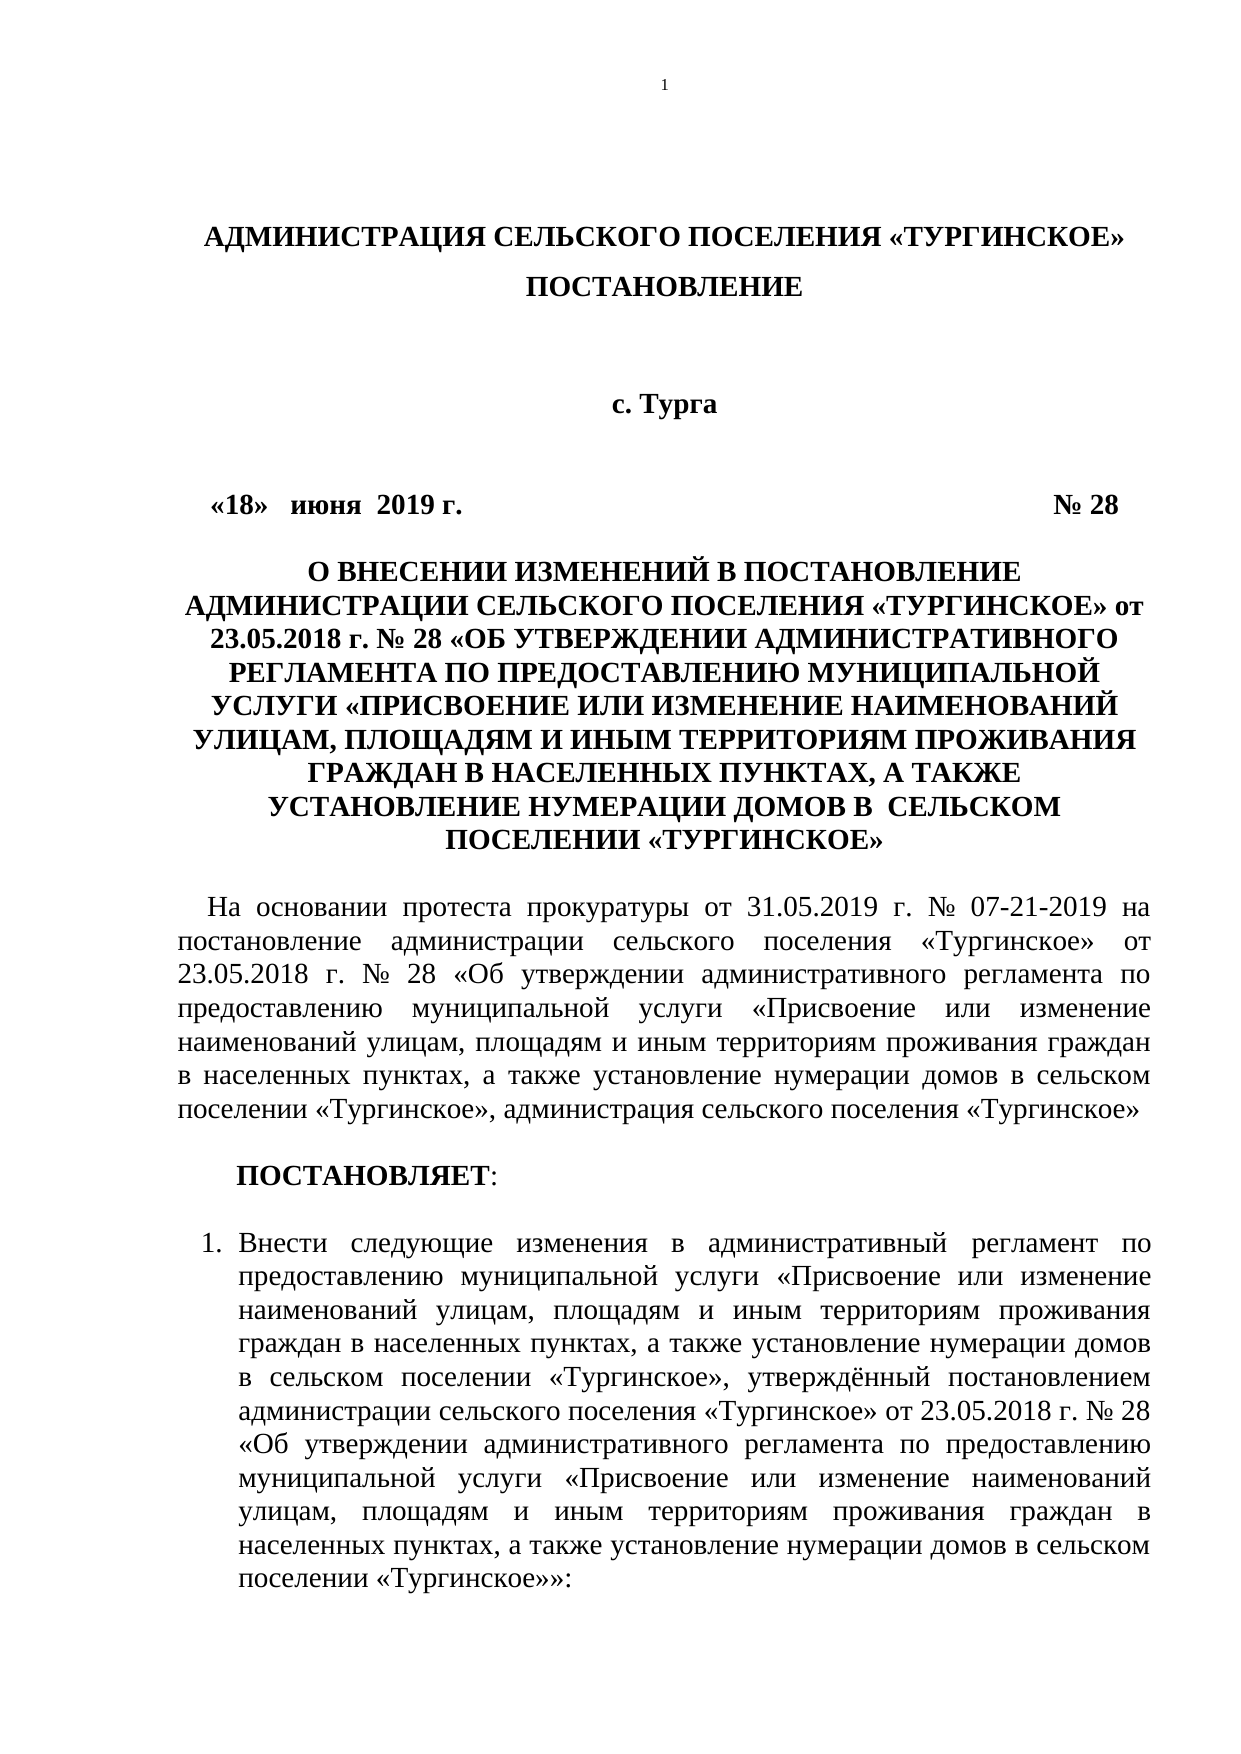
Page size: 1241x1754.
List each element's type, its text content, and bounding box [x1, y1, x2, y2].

title с. Турга [177, 386, 1152, 420]
text ПОСТАНОВЛЯЕТ: [177, 1158, 1152, 1191]
list Внести следующие изменения в административный регламент по предоставлению муниципальной услуги «Присвоение или изменение наименований улицам, площадям и иным территориям проживания граждан в населенных пунктах, а также установление нумерации домов в сельском поселении «Тургинское», утверждённый постановлением администрации сельского поселения «Тургинское» от 23.05.2018 г. № 28 «Об утверждении административного регламента по предоставлению муниципальной услуги «Присвоение или изменение наименований улицам, площадям и иным территориям проживания граждан в населенных пунктах, а также установление нумерации домов в сельском поселении «Тургинское»»: [201, 1225, 1152, 1594]
title «18» июня 2019 г. № 28 [177, 487, 1152, 521]
text На основании протеста прокуратуры от 31.05.2019 г. № 07-21-2019 на постановление администрации сельского поселения «Тургинское» от 23.05.2018 г. № 28 «Об утверждении административного регламента по предоставлению муниципальной услуги «Присвоение или изменение наименований улицам, площадям и иным территориям проживания граждан в населенных пунктах, а также установление нумерации домов в сельском поселении «Тургинское», администрация сельского поселения «Тургинское» [177, 889, 1152, 1124]
text О ВНЕСЕНИИ ИЗМЕНЕНИЙ В ПОСТАНОВЛЕНИЕ АДМИНИСТРАЦИИ СЕЛЬСКОГО ПОСЕЛЕНИЯ «ТУРГИНСКОЕ» от 23.05.2018 г. № 28 «ОБ УТВЕРЖДЕНИИ АДМИНИСТРАТИВНОГО РЕГЛАМЕНТА ПО ПРЕДОСТАВЛЕНИЮ МУНИЦИПАЛЬНОЙ УСЛУГИ «ПРИСВОЕНИЕ ИЛИ ИЗМЕНЕНИЕ НАИМЕНОВАНИЙ УЛИЦАМ, ПЛОЩАДЯМ И ИНЫМ ТЕРРИТОРИЯМ ПРОЖИВАНИЯ ГРАЖДАН В НАСЕЛЕННЫХ ПУНКТАХ, А ТАКЖЕ УСТАНОВЛЕНИЕ НУМЕРАЦИИ ДОМОВ В СЕЛЬСКОМ ПОСЕЛЕНИИ «ТУРГИНСКОЕ» [177, 554, 1152, 856]
title ПОСТАНОВЛЕНИЕ [177, 269, 1152, 303]
title АДМИНИСТРАЦИЯ СЕЛЬСКОГО ПОСЕЛЕНИЯ «ТУРГИНСКОЕ» [177, 219, 1152, 252]
